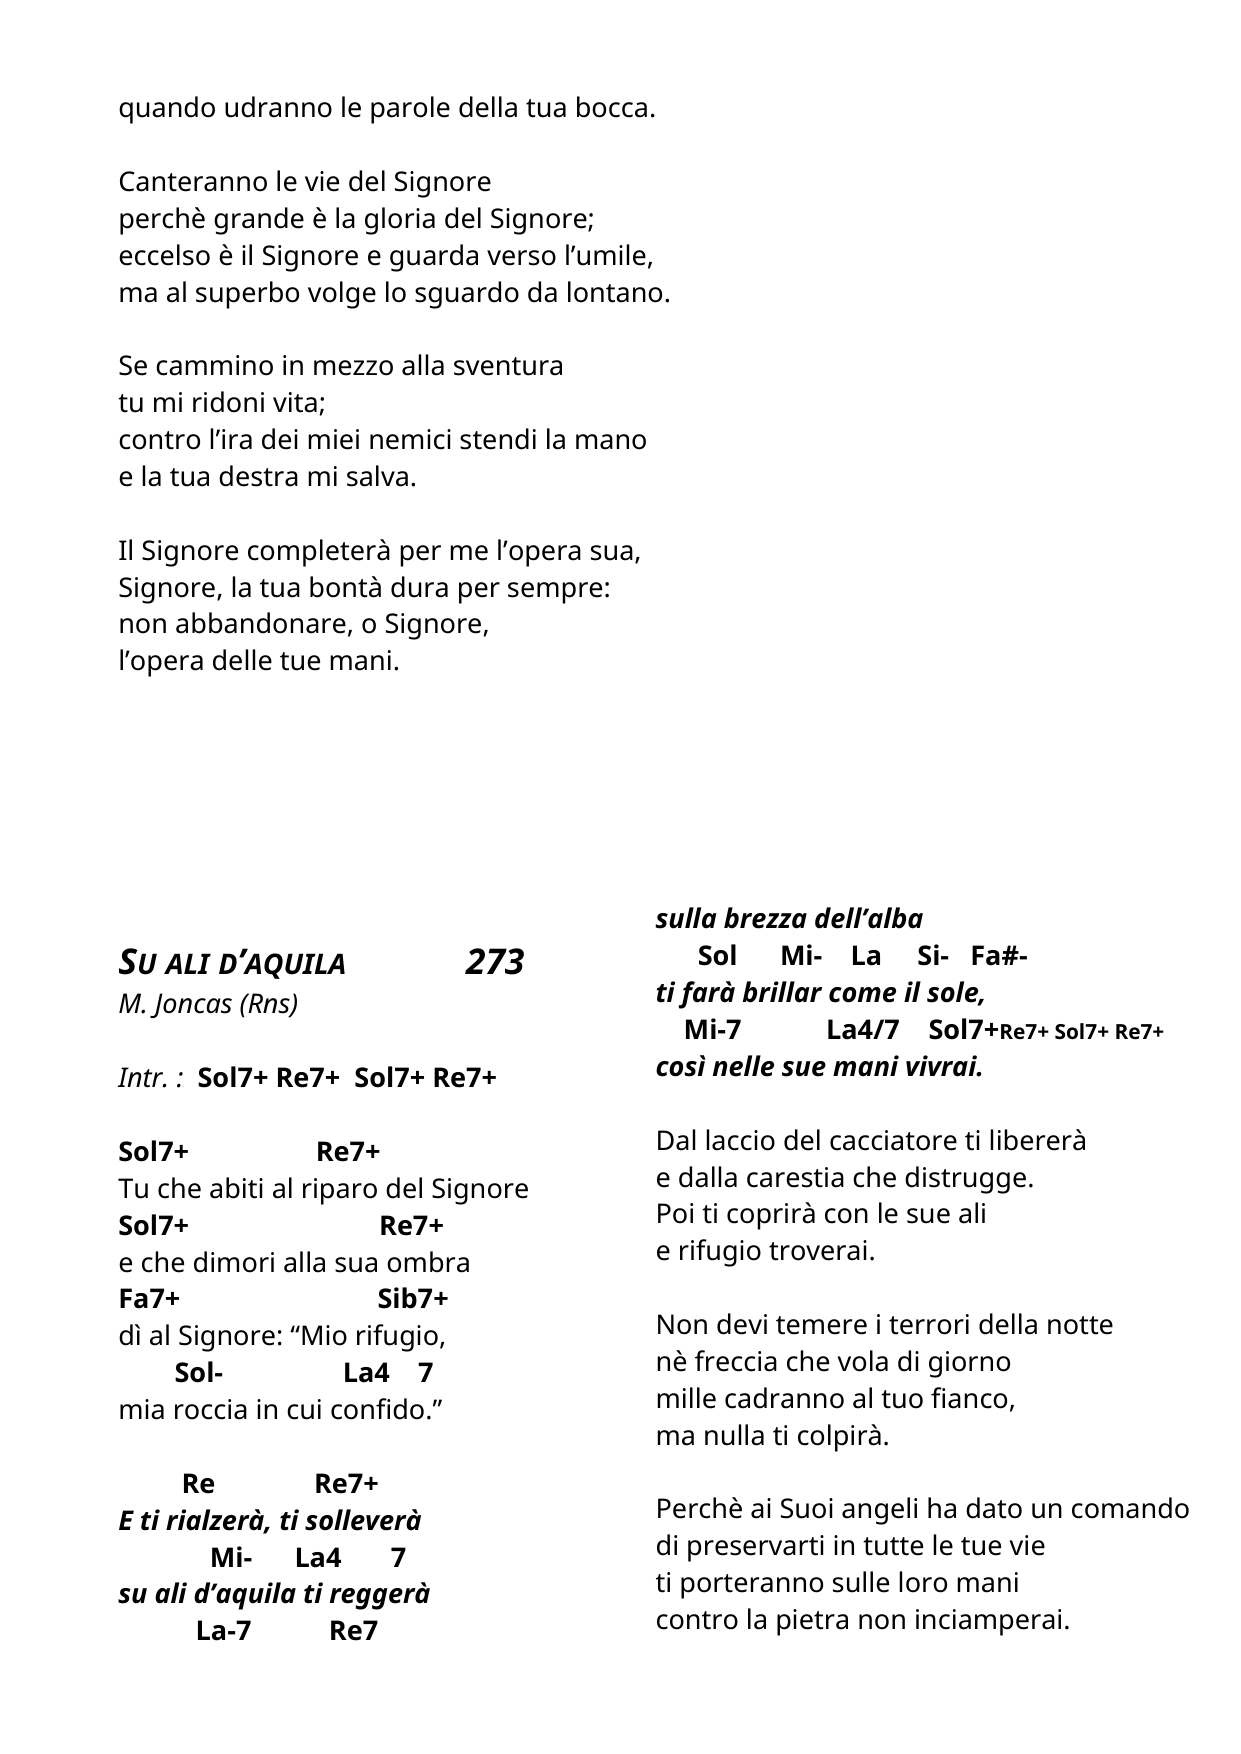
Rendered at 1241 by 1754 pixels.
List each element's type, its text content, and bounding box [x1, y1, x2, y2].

text Sol Mi- La Si- Fa#- [655, 937, 1181, 974]
text Sol7+ Re7+ [118, 1206, 644, 1243]
text mille cadranno al tuo fianco, [655, 1379, 1181, 1416]
text e la tua destra mi salva. [118, 457, 1181, 494]
text mia roccia in cui confido.” [118, 1391, 644, 1427]
text Sol7+ Re7+ [118, 1132, 644, 1169]
text Il Signore completerà per me l’opera sua, [118, 531, 1181, 568]
text Non devi temere i terrori della notte [655, 1306, 1181, 1342]
text Perchè ai Suoi angeli ha dato un comando [655, 1490, 1203, 1527]
text Intr. : Sol7+ Re7+ Sol7+ Re7+ [118, 1059, 644, 1096]
text Sol- La4 7 [118, 1354, 644, 1391]
text La-7 Re7 [118, 1612, 644, 1649]
text E ti rialzerà, ti solleverà [118, 1501, 644, 1538]
text Se cammino in mezzo alla sventura [118, 347, 1181, 384]
text Mi- La4 7 [118, 1538, 644, 1575]
text e rifugio troverai. [655, 1232, 1181, 1269]
text tu mi ridoni vita; [118, 384, 1181, 421]
text ma al superbo volge lo sguardo da lontano. [118, 273, 1181, 310]
text ti porteranno sulle loro mani [655, 1564, 1181, 1601]
text Fa7+ Sib7+ [118, 1280, 644, 1317]
text Mi-7 La4/7 Sol7+Re7+ Sol7+ Re7+ [655, 1011, 1181, 1047]
text Signore, la tua bontà dura per sempre: [118, 568, 1181, 605]
text e dalla carestia che distrugge. [655, 1158, 1181, 1195]
text su ali d’aquila ti reggerà [118, 1575, 644, 1612]
text ti farà brillar come il sole, [655, 974, 1181, 1011]
text Dal laccio del cacciatore ti libererà [655, 1121, 1181, 1158]
text nè freccia che vola di giorno [655, 1342, 1181, 1379]
text quando udranno le parole della tua bocca. [118, 89, 1181, 126]
text così nelle sue mani vivrai. [655, 1047, 1181, 1084]
text Canteranno le vie del Signore [118, 162, 1181, 199]
text perchè grande è la gloria del Signore; [118, 199, 1181, 236]
text dì al Signore: “Mio rifugio, [118, 1317, 644, 1354]
text di preservarti in tutte le tue vie [655, 1527, 1181, 1564]
text Re Re7+ [118, 1464, 644, 1501]
text contro l’ira dei miei nemici stendi la mano [118, 421, 1181, 457]
subtitle M. Joncas (Rns) [118, 985, 577, 1022]
text Poi ti coprirà con le sue ali [655, 1195, 1181, 1232]
text contro la pietra non inciamperai. [655, 1601, 1181, 1637]
text non abbandonare, o Signore, [118, 605, 1181, 642]
text e che dimori alla sua ombra [118, 1243, 644, 1280]
text eccelso è il Signore e guarda verso l’umile, [118, 236, 1181, 273]
text sulla brezza dell’alba [655, 900, 1181, 937]
text l’opera delle tue mani. [118, 642, 1181, 679]
subtitle Su ali d’aquila 273 [118, 937, 650, 985]
text ma nulla ti colpirà. [655, 1416, 1181, 1453]
text Tu che abiti al riparo del Signore [118, 1169, 644, 1206]
